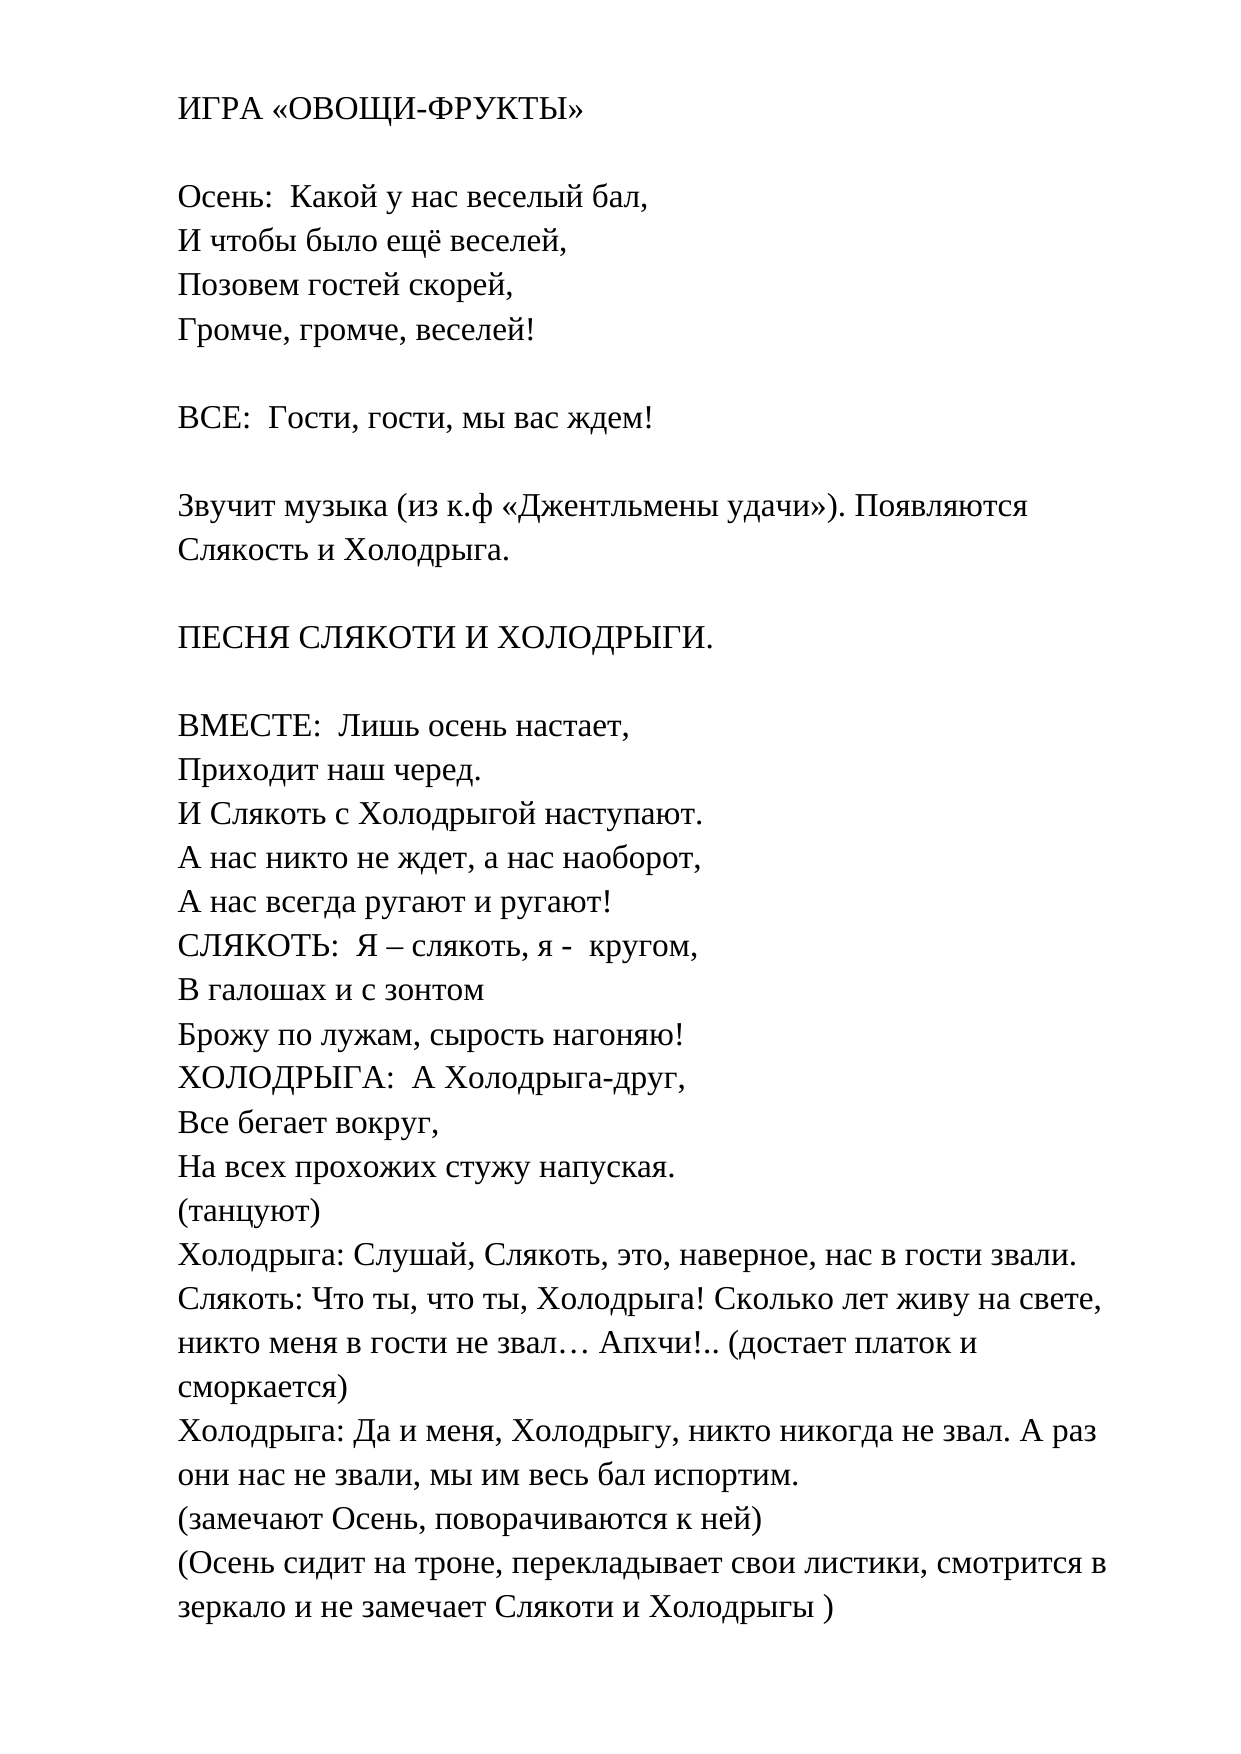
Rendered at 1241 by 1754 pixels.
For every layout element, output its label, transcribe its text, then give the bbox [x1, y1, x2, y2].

text Осень: Какой у нас веселый бал, [177, 177, 1152, 215]
text Позовем гостей скорей, [177, 265, 1152, 303]
text А нас никто не ждет, а нас наоборот, [177, 837, 1152, 876]
text (замечают Осень, поворачиваются к ней) [177, 1498, 1152, 1537]
text На всех прохожих стужу напуская. [177, 1146, 1152, 1184]
text ИГРА «ОВОЩИ-ФРУКТЫ» [177, 88, 1152, 127]
text ПЕСНЯ СЛЯКОТИ И ХОЛОДРЫГИ. [177, 617, 1152, 656]
text Звучит музыка (из к.ф «Джентльмены удачи»). Появляются Слякость и Холодрыга. [177, 485, 1152, 567]
text Приходит наш черед. [177, 749, 1152, 788]
text И Слякоть с Холодрыгой наступают. [177, 793, 1152, 832]
text Все бегает вокруг, [177, 1102, 1152, 1140]
text ВСЕ: Гости, гости, мы вас ждем! [177, 397, 1152, 435]
text Брожу по лужам, сырость нагоняю! [177, 1014, 1152, 1052]
text А нас всегда ругают и ругают! [177, 882, 1152, 920]
text ХОЛОДРЫГА: А Холодрыга-друг, [177, 1058, 1152, 1096]
text И чтобы было ещё веселей, [177, 221, 1152, 259]
text Холодрыга: Да и меня, Холодрыгу, никто никогда не звал. А раз они нас не звали, мы им весь бал испортим. [177, 1410, 1152, 1493]
text Слякоть: Что ты, что ты, Холодрыга! Сколько лет живу на свете, никто меня в гости не звал… Апхчи!.. (достает платок и сморкается) [177, 1278, 1152, 1404]
text ВМЕСТЕ: Лишь осень настает, [177, 705, 1152, 744]
text В галошах и с зонтом [177, 970, 1152, 1008]
text Холодрыга: Слушай, Слякоть, это, наверное, нас в гости звали. [177, 1234, 1152, 1272]
text (танцуют) [177, 1190, 1152, 1228]
text (Осень сидит на троне, перекладывает свои листики, смотрится в зеркало и не замечает Слякоти и Холодрыгы ) [177, 1542, 1152, 1625]
text СЛЯКОТЬ: Я – слякоть, я - кругом, [177, 926, 1152, 964]
text Громче, громче, веселей! [177, 309, 1152, 347]
